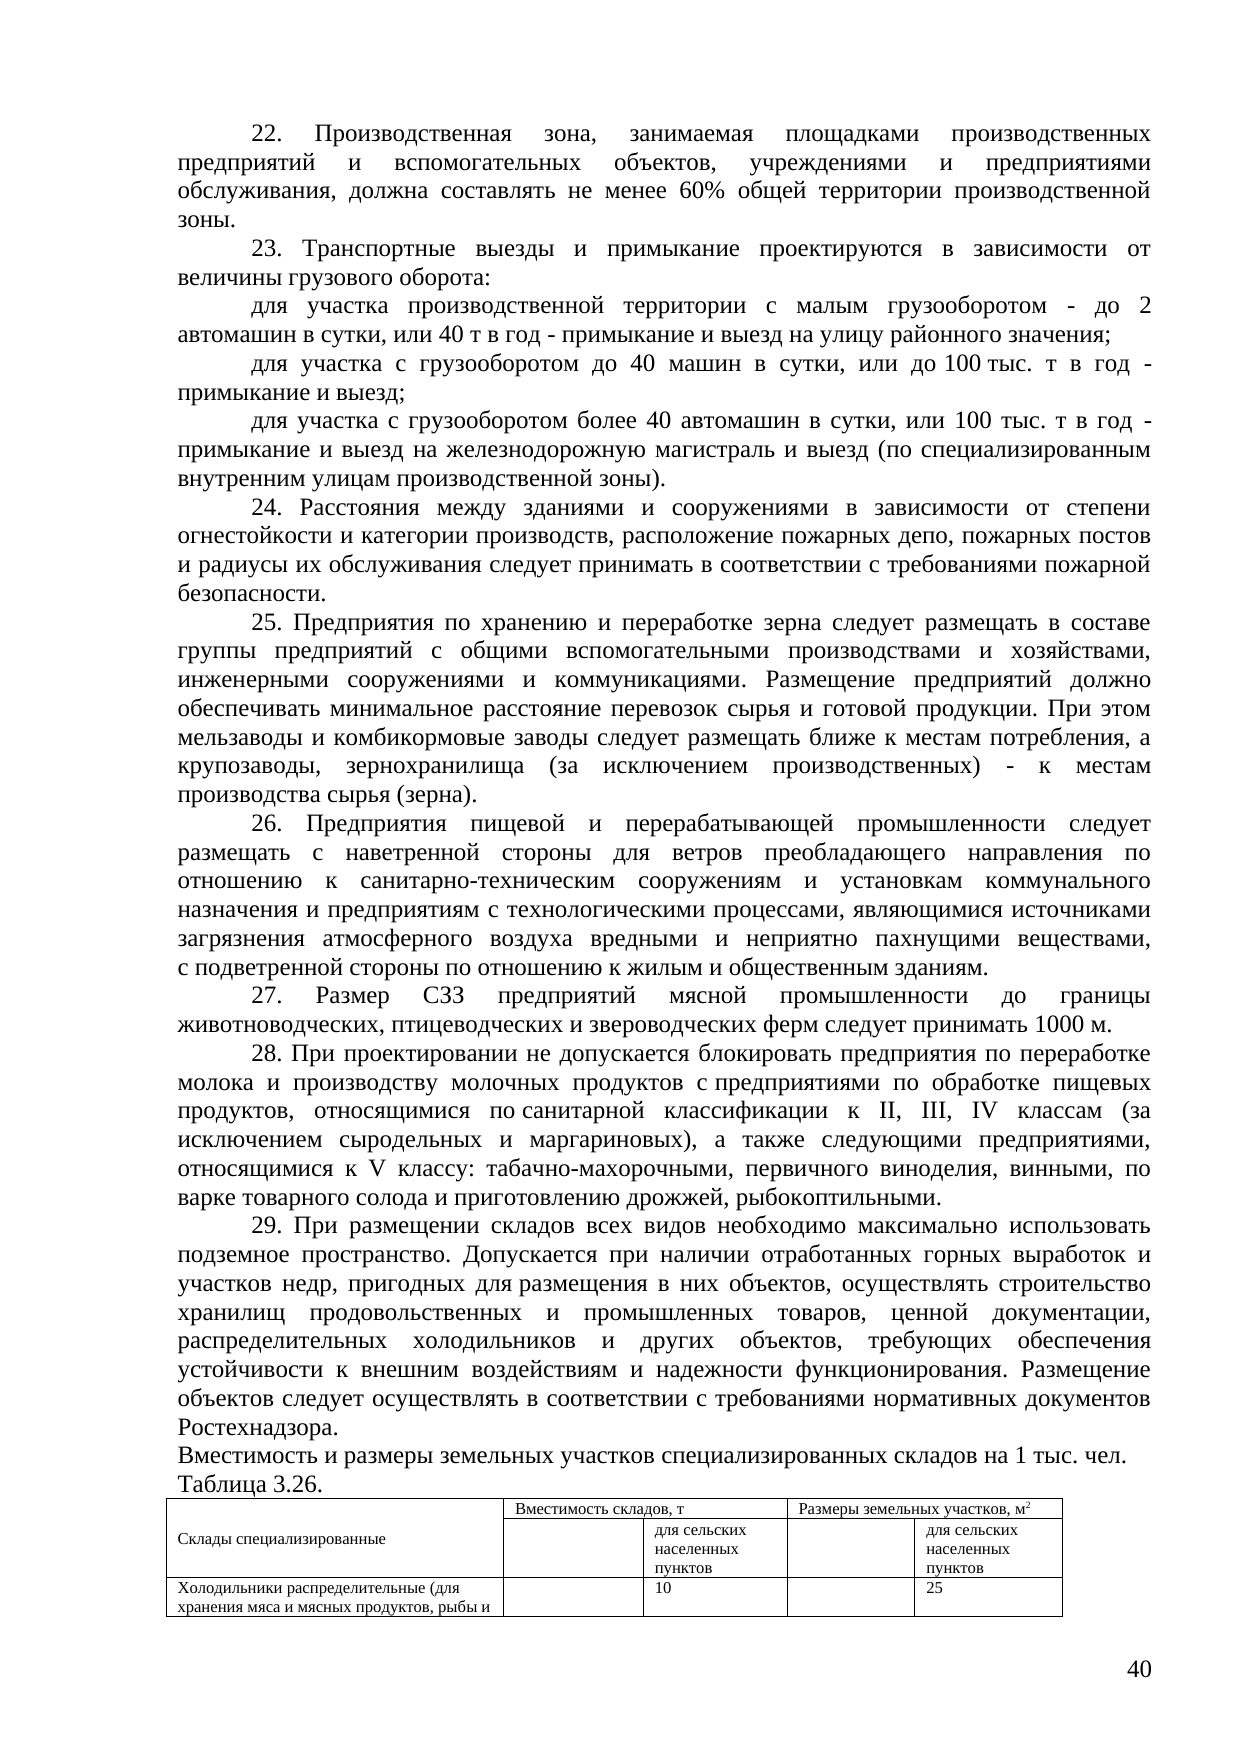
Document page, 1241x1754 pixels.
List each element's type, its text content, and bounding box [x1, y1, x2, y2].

text для участка с грузооборотом до 40 машин в сутки, или до 100 тыс. т в год - примыкание и выезд; [177, 348, 1152, 406]
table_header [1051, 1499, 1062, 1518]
table_cell [788, 1519, 914, 1577]
text 23. Транспортные выезды и примыкание проектируются в зависимости от величины грузового оборота: [177, 233, 1152, 291]
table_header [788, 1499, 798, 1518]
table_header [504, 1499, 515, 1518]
text 29. При размещении складов всех видов необходимо максимально использовать подземное пространство. Допускается при наличии отработанных горных выработок и участков недр, пригодных для размещения в них объектов, осуществлять строительство хранилищ продовольственных и промышленных товаров, ценной документации, распределительных холодильников и других объектов, требующих обеспечения устойчивости к внешним воздействиям и надежности функционирования. Размещение объектов следует осуществлять в соответствии с требованиями нормативных документов Ростехнадзора. [177, 1211, 1152, 1441]
text для участка с грузооборотом более 40 автомашин в сутки, или 100 тыс. т в год - примыкание и выезд на железнодорожную магистраль и выезд (по специализированным внутренним улицам производственной зоны). [177, 406, 1152, 492]
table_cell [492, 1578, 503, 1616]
table_cell [504, 1578, 643, 1616]
text 28. При проектировании не допускается блокировать предприятия по переработке молока и производству молочных продуктов с предприятиями по обработке пищевых продуктов, относящимися по санитарной классификации к II, III, IV классам (за исключением сыродельных и маргариновых), а также следующими предприятиями, относящимися к V классу: табачно-махорочными, первичного виноделия, винными, по варке товарного солода и приготовлению дрожжей, рыбокоптильными. [177, 1038, 1152, 1211]
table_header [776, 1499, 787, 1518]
text 26. Предприятия пищевой и перерабатывающей промышленности следует размещать с наветренной стороны для ветров преобладающего направления по отношению к санитарно-техническим сооружениям и установкам коммунального назначения и предприятиям с технологическими процессами, являющимися источниками загрязнения атмосферного воздуха вредными и неприятно пахнущими веществами, с подветренной стороны по отношению к жилым и общественным зданиям. [177, 808, 1152, 981]
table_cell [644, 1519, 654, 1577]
text 27. Размер СЗЗ предприятий мясной промышленности до границы животноводческих, птицеводческих и звероводческих ферм следует принимать 1000 м. [177, 981, 1152, 1038]
table_header Склады специализированные [167, 1499, 503, 1577]
table_cell 25 [915, 1578, 1062, 1616]
text Вместимость и размеры земельных участков специализированных складов на 1 тыс. чел. [177, 1441, 1152, 1469]
table_cell 10 [644, 1578, 787, 1616]
text Таблица 3.26. [177, 1469, 1152, 1498]
text 24. Расстояния между зданиями и сооружениями в зависимости от степени огнестойкости и категории производств, расположение пожарных депо, пожарных постов и радиусы их обслуживания следует принимать в соответствии с требованиями пожарной безопасности. [177, 492, 1152, 607]
table_cell [788, 1578, 914, 1616]
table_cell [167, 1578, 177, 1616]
text 25. Предприятия по хранению и переработке зерна следует размещать в составе группы предприятий с общими вспомогательными производствами и хозяйствами, инженерными сооружениями и коммуникациями. Размещение предприятий должно обеспечивать минимальное расстояние перевозок сырья и готовой продукции. При этом мельзаводы и комбикормовые заводы следует размещать ближе к местам потребления, а крупозаводы, зернохранилища (за исключением производственных) - к местам производства сырья (зерна). [177, 607, 1152, 808]
text для участка производственной территории с малым грузооборотом - до 2 автомашин в сутки, или 40 т в год - примыкание и выезд на улицу районного значения; [177, 291, 1152, 348]
table_cell [504, 1519, 643, 1577]
text 22. Производственная зона, занимаемая площадками производственных предприятий и вспомогательных объектов, учреждениями и предприятиями обслуживания, должна составлять не менее 60% общей территории производственной зоны. [177, 118, 1152, 233]
